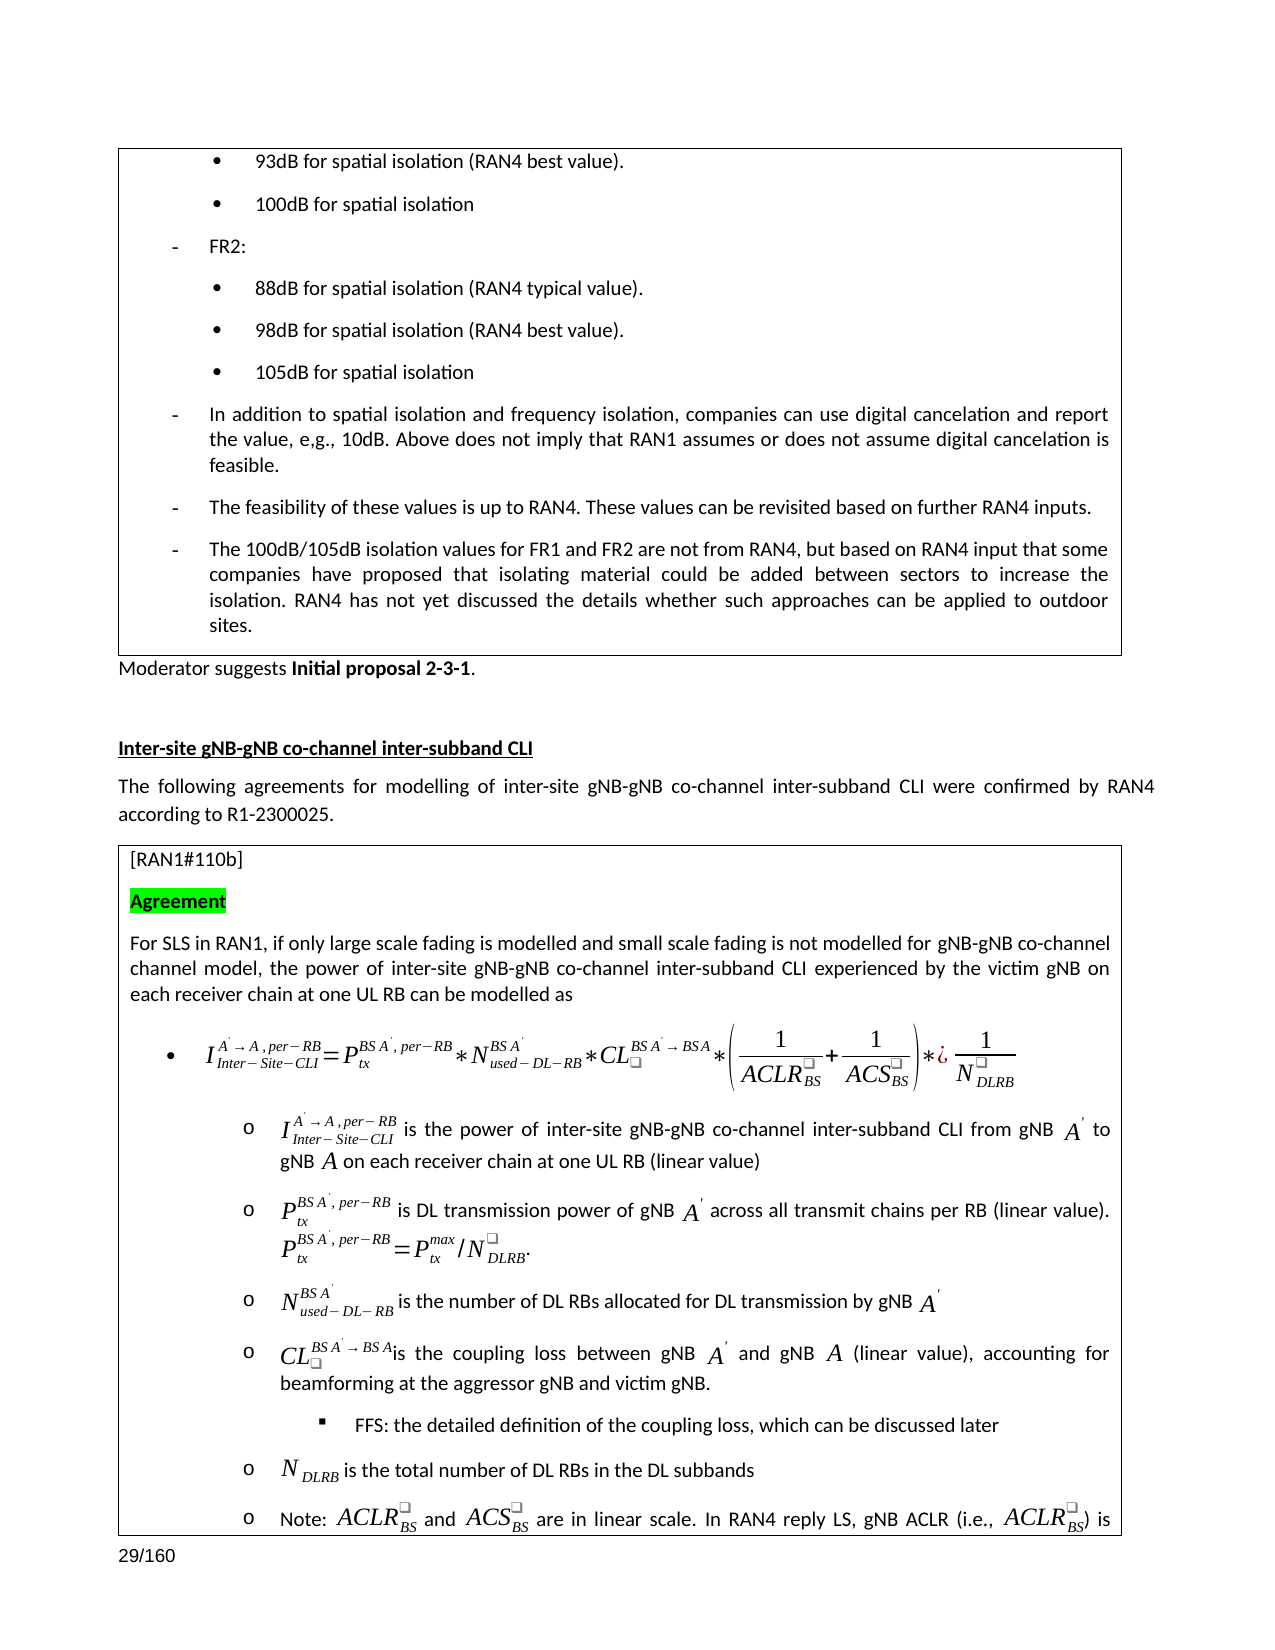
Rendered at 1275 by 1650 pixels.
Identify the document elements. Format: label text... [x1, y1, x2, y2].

text Moderator suggests Initial proposal 2-3-1. [118, 656, 1157, 681]
subtitle Inter-site gNB-gNB co-channel inter-subband CLI [118, 735, 1157, 761]
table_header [119, 149, 1121, 654]
text The following agreements for modelling of inter-site gNB-gNB co-channel inter-subband CLI were confirmed by RAN4 according to R1-2300025. [118, 773, 1157, 826]
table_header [119, 846, 1121, 1535]
